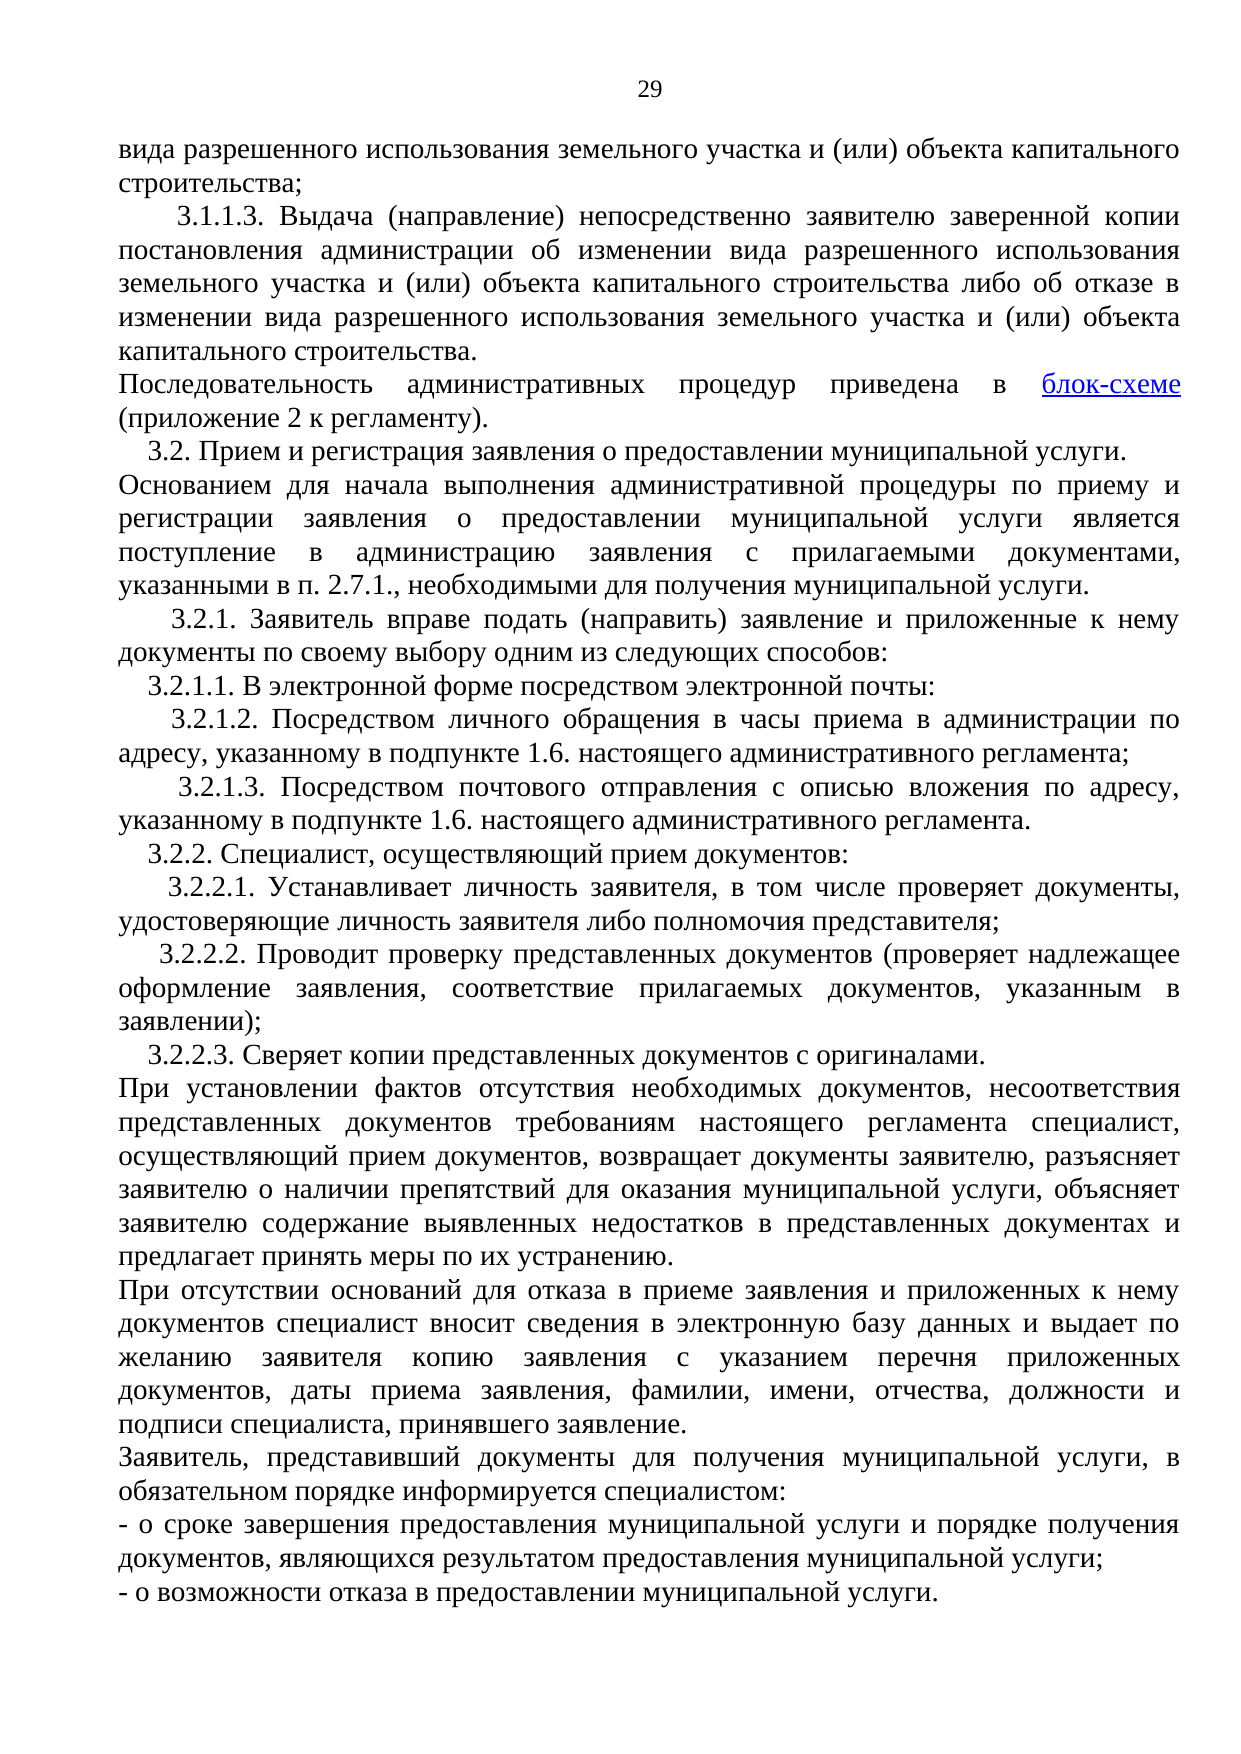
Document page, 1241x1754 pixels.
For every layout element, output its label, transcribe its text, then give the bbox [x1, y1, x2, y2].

text 3.2.2.3. Сверяет копии представленных документов с оригиналами. [118, 1037, 1181, 1071]
text 3.2.2. Специалист, осуществляющий прием документов: [118, 836, 1181, 869]
text 3.2.1.3. Посредством почтового отправления с описью вложения по адресу, указанному в подпункте 1.6. настоящего административного регламента. [118, 769, 1181, 836]
text - о сроке завершения предоставления муниципальной услуги и порядке получения документов, являющихся результатом предоставления муниципальной услуги; [118, 1507, 1181, 1574]
text 3.1.1.3. Выдача (направление) непосредственно заявителю заверенной копии постановления администрации об изменении вида разрешенного использования земельного участка и (или) объекта капитального строительства либо об отказе в изменении вида разрешенного использования земельного участка и (или) объекта капитального строительства. [118, 198, 1181, 366]
text Заявитель, представивший документы для получения муниципальной услуги, в обязательном порядке информируется специалистом: [118, 1439, 1181, 1507]
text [118, 131, 1181, 198]
text 3.2.1.1. В электронной форме посредством электронной почты: [118, 668, 1181, 702]
text 3.2.2.1. Устанавливает личность заявителя, в том числе проверяет документы, удостоверяющие личность заявителя либо полномочия представителя; [118, 869, 1181, 936]
text 3.2.1.2. Посредством личного обращения в часы приема в администрации по адресу, указанному в подпункте 1.6. настоящего административного регламента; [118, 702, 1181, 769]
text При установлении фактов отсутствия необходимых документов, несоответствия представленных документов требованиям настоящего регламента специалист, осуществляющий прием документов, возвращает документы заявителю, разъясняет заявителю о наличии препятствий для оказания муниципальной услуги, объясняет заявителю содержание выявленных недостатков в представленных документах и предлагает принять меры по их устранению. [118, 1071, 1181, 1272]
text Основанием для начала выполнения административной процедуры по приему и регистрации заявления о предоставлении муниципальной услуги является поступление в администрацию заявления с прилагаемыми документами, указанными в п. 2.7.1., необходимыми для получения муниципальной услуги. [118, 467, 1181, 601]
text 3.2.2.2. Проводит проверку представленных документов (проверяет надлежащее оформление заявления, соответствие прилагаемых документов, указанным в заявлении); [118, 936, 1181, 1037]
text При отсутствии оснований для отказа в приеме заявления и приложенных к нему документов специалист вносит сведения в электронную базу данных и выдает по желанию заявителя копию заявления с указанием перечня приложенных документов, даты приема заявления, фамилии, имени, отчества, должности и подписи специалиста, принявшего заявление. [118, 1272, 1181, 1439]
text 3.2. Прием и регистрация заявления о предоставлении муниципальной услуги. [118, 433, 1181, 467]
text 3.2.1. Заявитель вправе подать (направить) заявление и приложенные к нему документы по своему выбору одним из следующих способов: [118, 601, 1181, 668]
text - о возможности отказа в предоставлении муниципальной услуги. [118, 1574, 1181, 1607]
text Последовательность административных процедур приведена в блок-схеме (приложение 2 к регламенту). [118, 366, 1181, 433]
